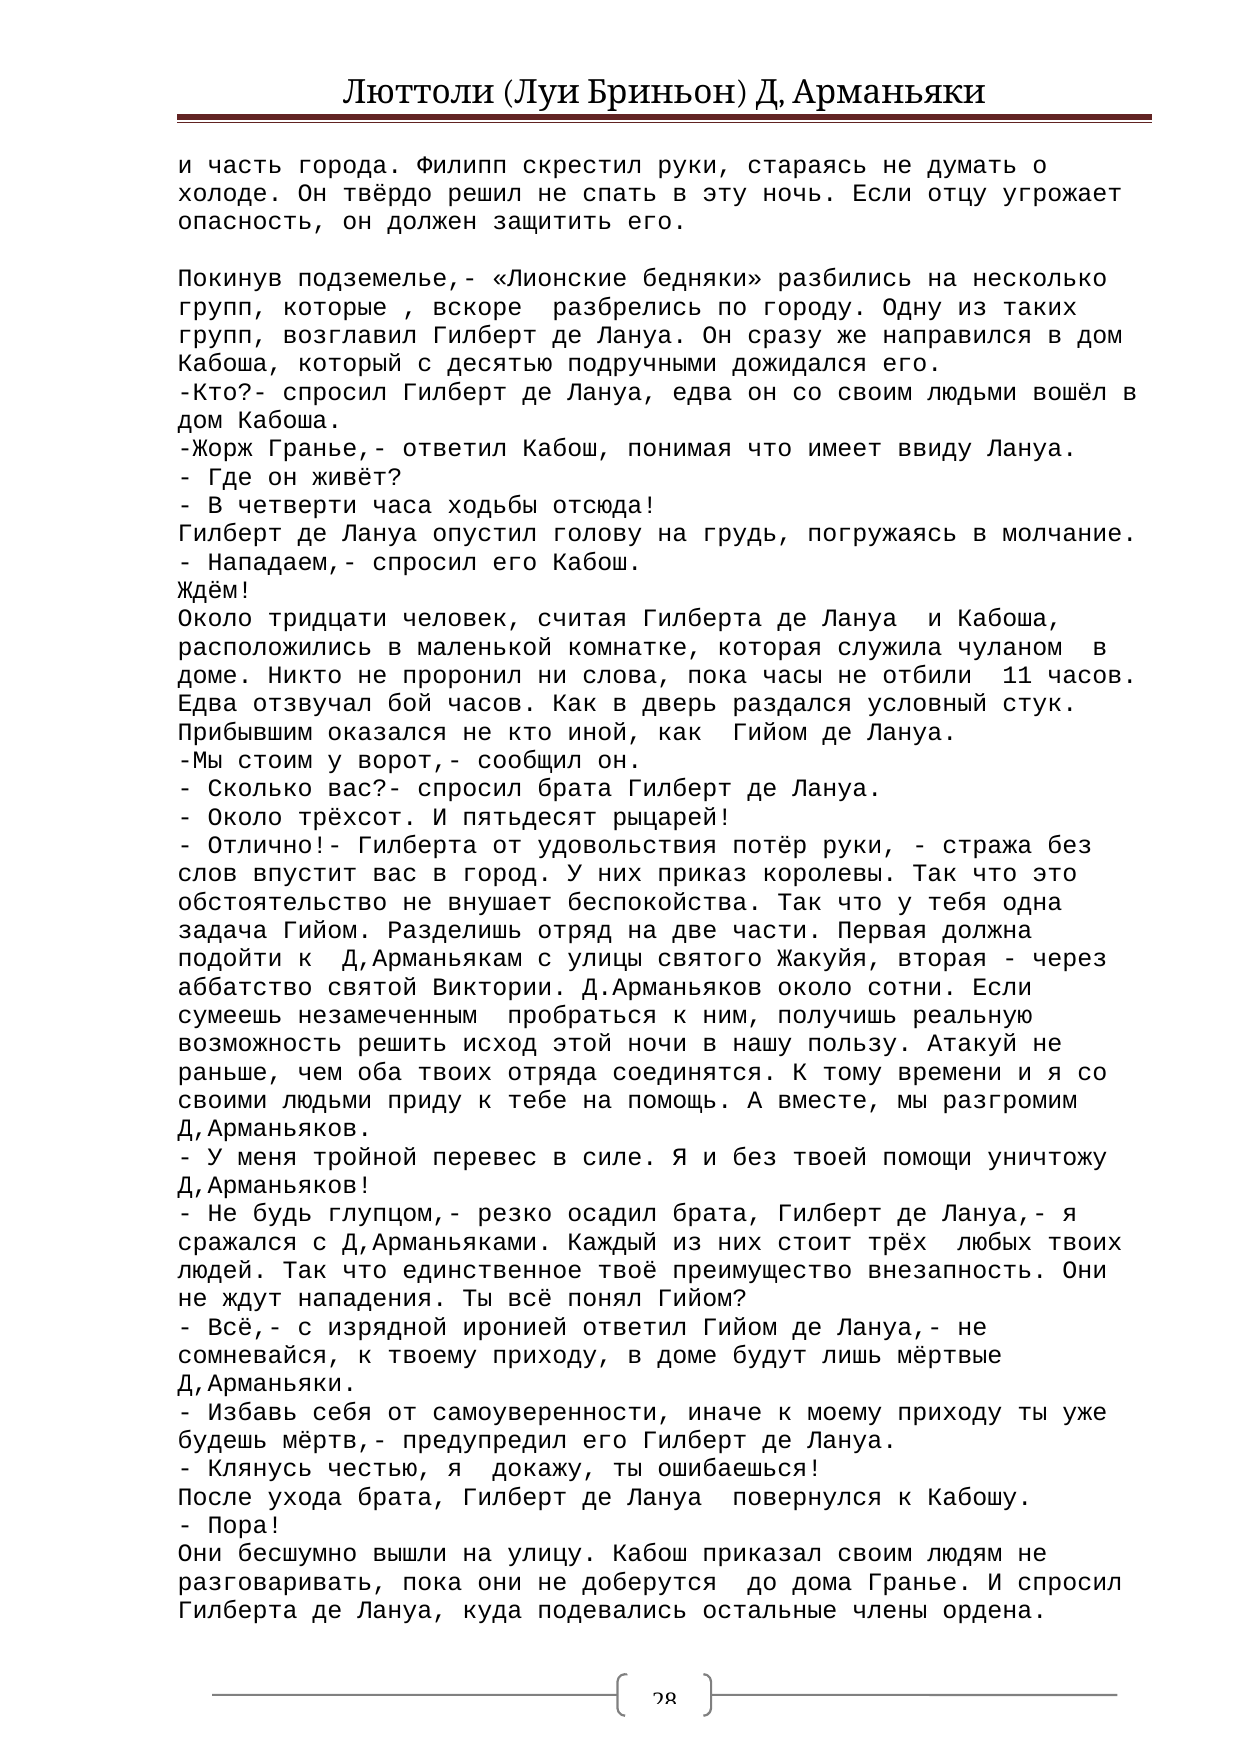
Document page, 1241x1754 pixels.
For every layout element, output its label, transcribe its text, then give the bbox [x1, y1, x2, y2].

text -Мы стоим у ворот,- сообщил он. [177, 748, 1152, 776]
text Ждём! [177, 578, 1152, 606]
text Прибывшим оказался не кто иной, как Гийом де Лануа. [177, 719, 1152, 748]
text - Отлично!- Гилберта от удовольствия потёр руки, - стража без слов впустит вас в город. У них приказ королевы. Так что это обстоятельство не внушает беспокойства. Так что у тебя одна задача Гийом. Разделишь отряд на две части. Первая должна подойти к Д,Арманьякам с улицы святого Жакуйя, вторая - через аббатство святой Виктории. Д.Арманьяков около сотни. Если сумеешь незамеченным пробраться к ним, получишь реальную возможность решить исход этой ночи в нашу пользу. Атакуй не раньше, чем оба твоих отряда соединятся. К тому времени и я со своими людьми приду к тебе на помощь. А вместе, мы разгромим Д,Арманьяков. [177, 833, 1152, 1144]
text -Жорж Гранье,- ответил Кабош, понимая что имеет ввиду Лануа. [177, 436, 1152, 464]
text - Нападаем,- спросил его Кабош. [177, 549, 1152, 578]
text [177, 152, 1152, 237]
text Около тридцати человек, считая Гилберта де Лануа и Кабоша, расположились в маленькой комнатке, которая служила чуланом в доме. Никто не проронил ни слова, пока часы не отбили 11 часов. Едва отзвучал бой часов. Как в дверь раздался условный стук. [177, 606, 1152, 719]
text Покинув подземелье,- «Лионские бедняки» разбились на несколько групп, которые , вскоре разбрелись по городу. Одну из таких групп, возглавил Гилберт де Лануа. Он сразу же направился в дом Кабоша, который с десятью подручными дожидался его. [177, 266, 1152, 379]
text - Не будь глупцом,- резко осадил брата, Гилберт де Лануа,- я сражался с Д,Арманьяками. Каждый из них стоит трёх любых твоих людей. Так что единственное твоё преимущество внезапность. Они не ждут нападения. Ты всё понял Гийом? [177, 1201, 1152, 1314]
text Гилберт де Лануа опустил голову на грудь, погружаясь в молчание. [177, 521, 1152, 549]
text - Клянусь честью, я докажу, ты ошибаешься! [177, 1456, 1152, 1484]
text - Сколько вас?- спросил брата Гилберт де Лануа. [177, 776, 1152, 804]
text - Пора! [177, 1513, 1152, 1541]
text - В четверти часа ходьбы отсюда! [177, 493, 1152, 521]
text - У меня тройной перевес в силе. Я и без твоей помощи уничтожу Д,Арманьяков! [177, 1144, 1152, 1201]
text Они бесшумно вышли на улицу. Кабош приказал своим людям не разговаривать, пока они не доберутся до дома Гранье. И спросил Гилберта де Лануа, куда подевались остальные члены ордена. [177, 1541, 1152, 1626]
text После ухода брата, Гилберт де Лануа повернулся к Кабошу. [177, 1484, 1152, 1513]
text - Избавь себя от самоуверенности, иначе к моему приходу ты уже будешь мёртв,- предупредил его Гилберт де Лануа. [177, 1399, 1152, 1456]
text - Всё,- с изрядной иронией ответил Гийом де Лануа,- не сомневайся, к твоему приходу, в доме будут лишь мёртвые Д,Арманьяки. [177, 1314, 1152, 1399]
text - Где он живёт? [177, 464, 1152, 493]
text -Кто?- спросил Гилберт де Лануа, едва он со своим людьми вошёл в дом Кабоша. [177, 379, 1152, 436]
text - Около трёхсот. И пятьдесят рыцарей! [177, 804, 1152, 833]
